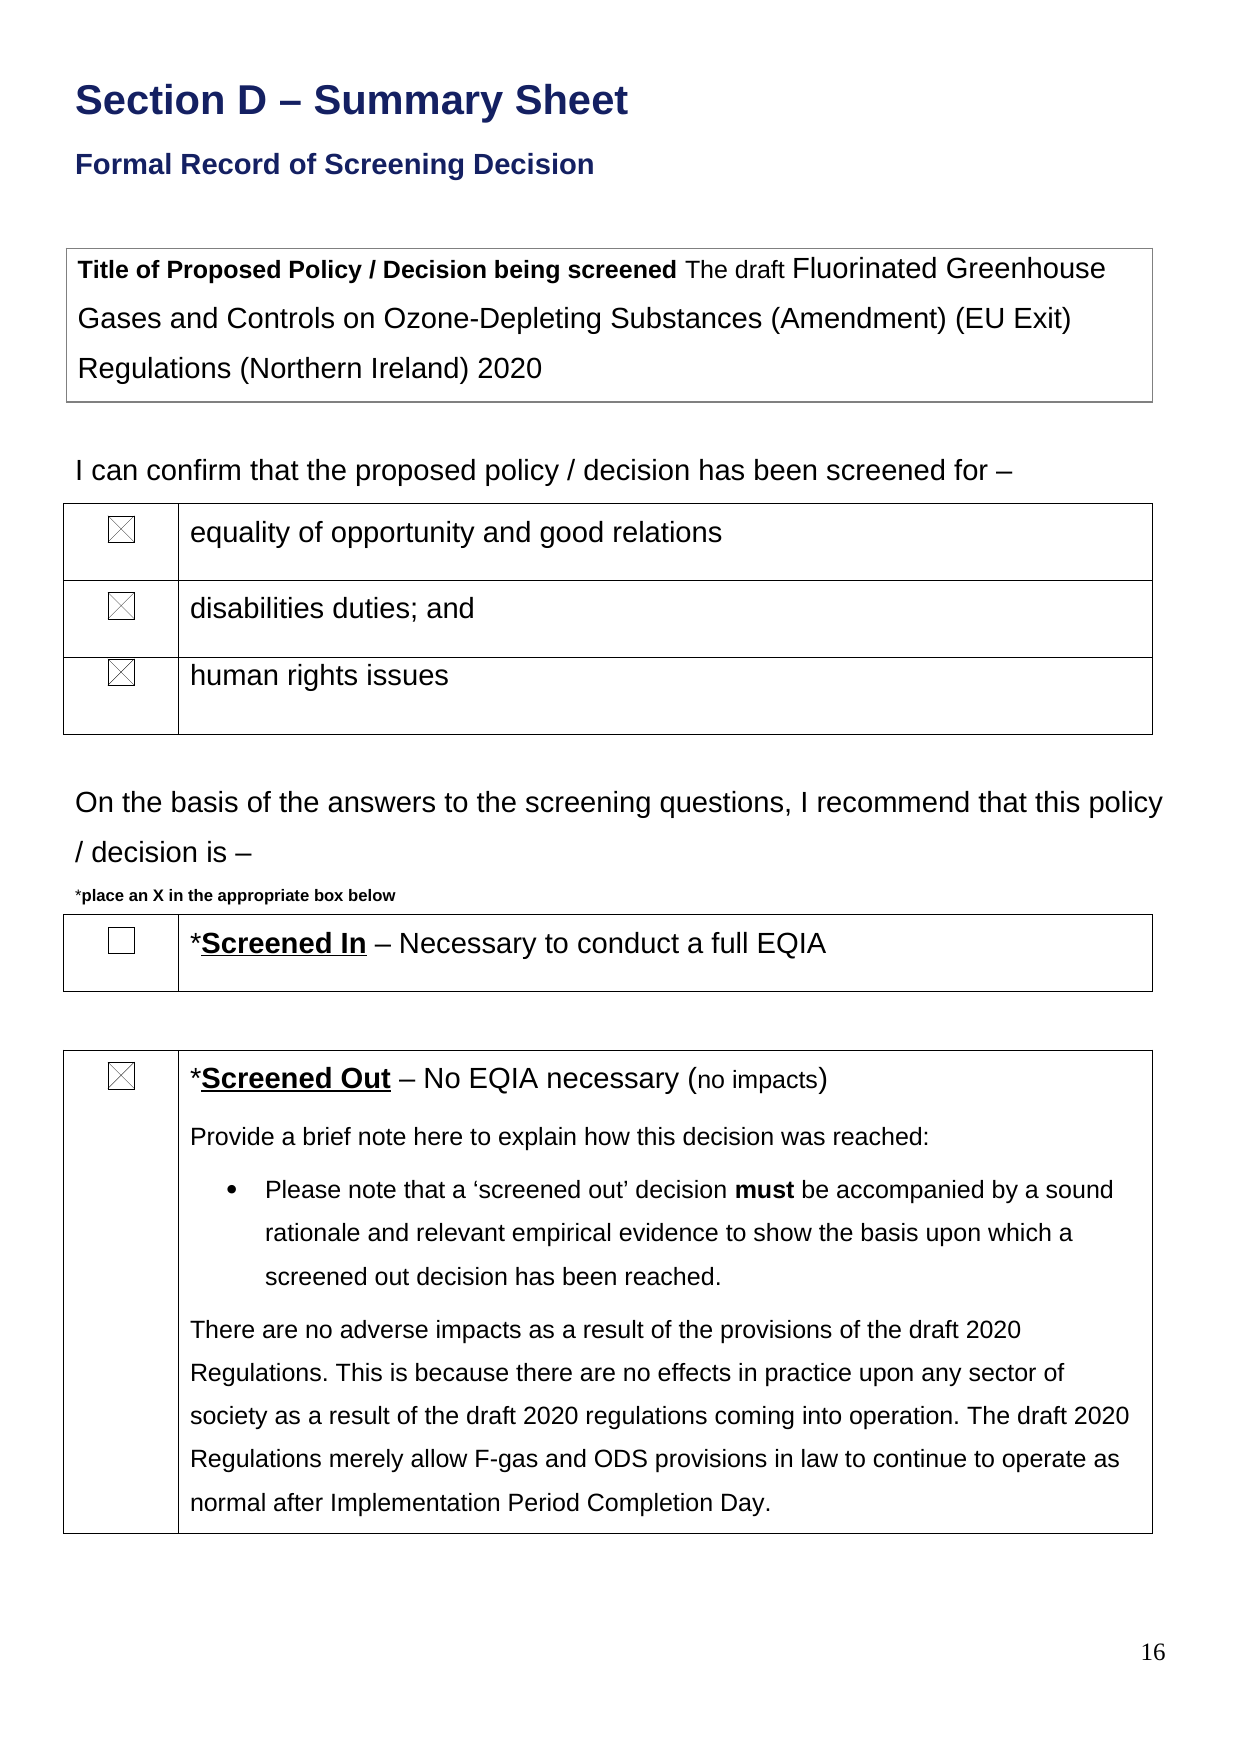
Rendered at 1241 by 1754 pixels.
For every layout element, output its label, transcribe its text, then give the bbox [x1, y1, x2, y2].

text I can confirm that the proposed policy / decision has been screened for – [75, 453, 1165, 486]
table_cell [64, 581, 178, 657]
table_header [64, 915, 178, 991]
text *place an X in the appropriate box below [75, 885, 1165, 904]
table_header *Screened Out – No EQIA necessary (no impacts) Provide a brief note here to explain how this decision was reached: Please note that a ‘screened out’ decision must be accompanied by a sound rationale and relevant empirical evidence to show the basis upon which a screened out decision has been reached. There are no adverse impacts as a result of the provisions of the draft 2020 Regulations. This is because there are no effects in practice upon any sector of society as a result of the draft 2020 regulations coming into operation. The draft 2020 Regulations merely allow F-gas and ODS provisions in law to continue to operate as normal after Implementation Period Completion Day. [179, 1051, 1152, 1533]
table_header Title of Proposed Policy / Decision being screened The draft Fluorinated Greenhouse Gases and Controls on Ozone-Depleting Substances (Amendment) (EU Exit) Regulations (Northern Ireland) 2020 [67, 249, 1152, 401]
table_header [64, 504, 178, 580]
table_header *Screened In – Necessary to conduct a full EQIA [179, 915, 1152, 991]
text On the basis of the answers to the screening questions, I recommend that this policy / decision is – [75, 785, 1165, 869]
text Formal Record of Screening Decision [75, 147, 1165, 231]
table_header [64, 1051, 178, 1533]
table_cell disabilities duties; and [179, 581, 1152, 657]
table_header equality of opportunity and good relations [179, 504, 1152, 580]
table_cell [64, 658, 178, 733]
table_cell human rights issues [179, 658, 1152, 733]
text Section D – Summary Sheet [75, 75, 1165, 123]
